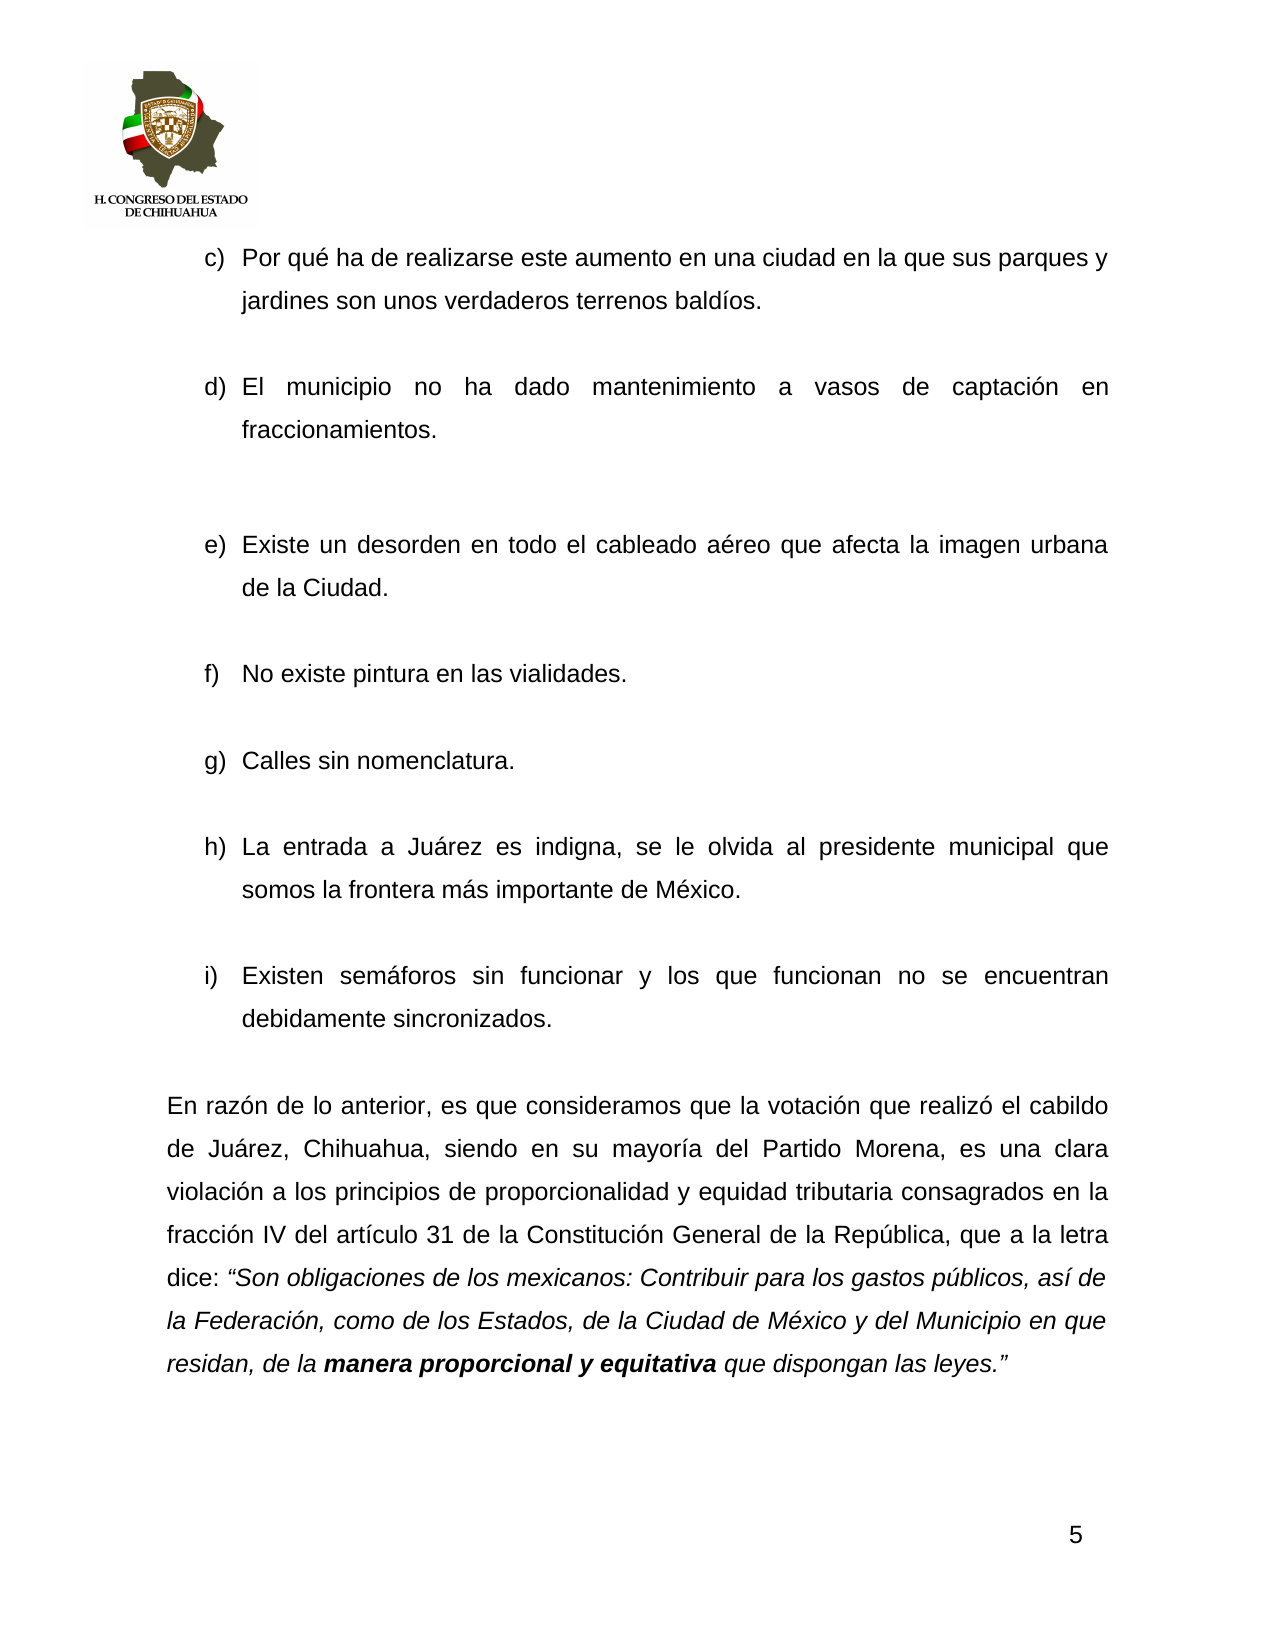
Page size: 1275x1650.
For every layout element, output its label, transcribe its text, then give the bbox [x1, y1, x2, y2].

list No existe pintura en las vialidades. [204, 659, 1110, 688]
list La entrada a Juárez es indigna, se le olvida al presidente municipal que somos la frontera más importante de México. [204, 832, 1110, 904]
text En razón de lo anterior, es que consideramos que la votación que realizó el cabildo de Juárez, Chihuahua, siendo en su mayoría del Partido Morena, es una clara violación a los principios de proporcionalidad y equidad tributaria consagrados en la fracción IV del artículo 31 de la Constitución General de la República, que a la letra dice: “Son obligaciones de los mexicanos: Contribuir para los gastos públicos, así de la Federación, como de los Estados, de la Ciudad de México y del Municipio en que residan, de la manera proporcional y equitativa que dispongan las leyes.” [167, 1091, 1110, 1378]
list Existe un desorden en todo el cableado aéreo que afecta la imagen urbana de la Ciudad. [204, 530, 1110, 602]
picture [84, 61, 258, 229]
list Calles sin nomenclatura. [204, 746, 1110, 774]
list El municipio no ha dado mantenimiento a vasos de captación en fraccionamientos. [204, 372, 1110, 444]
list Existen semáforos sin funcionar y los que funcionan no se encuentran debidamente sincronizados. [204, 961, 1110, 1033]
list Por qué ha de realizarse este aumento en una ciudad en la que sus parques y jardines son unos verdaderos terrenos baldíos. [204, 242, 1110, 314]
